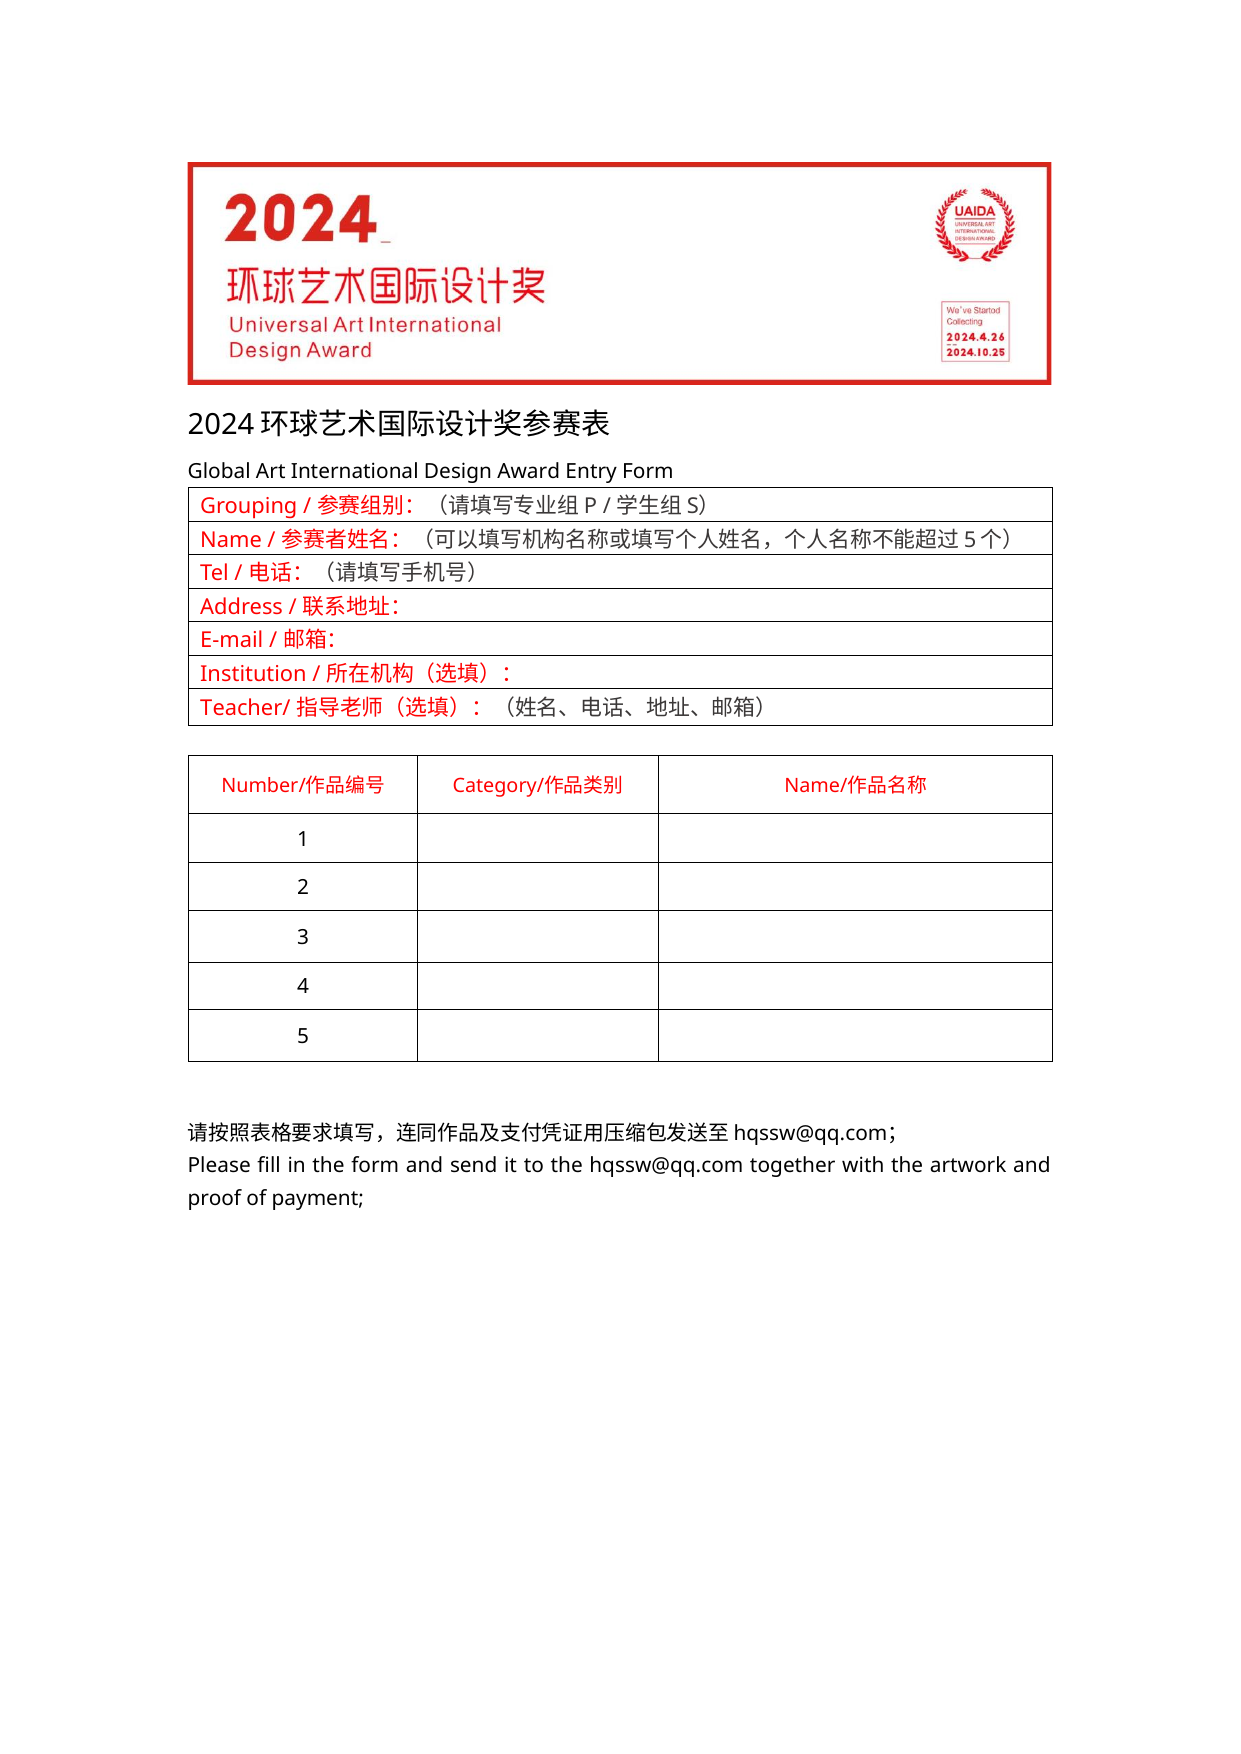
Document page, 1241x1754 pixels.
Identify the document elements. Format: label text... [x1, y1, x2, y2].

table_cell [659, 963, 1052, 1009]
table_header Number/作品编号 [189, 756, 417, 813]
picture [187, 162, 1052, 385]
table_cell [418, 911, 658, 962]
table_cell [418, 863, 658, 910]
table_cell 2 [189, 863, 417, 910]
text 2024环球艺术国际设计奖参赛表 [187, 389, 1053, 454]
table_header Category/作品类别 [418, 756, 658, 813]
table_cell 1 [189, 814, 417, 862]
text Please fill in the form and send it to the hqssw@qq.com together with the artwork and proof of payment; [187, 1148, 1053, 1213]
table_header Name/作品名称 [659, 756, 1052, 813]
text Global Art International Design Award Entry Form [187, 454, 1053, 487]
table_cell E-mail / 邮箱： [189, 622, 1052, 655]
table_cell [418, 963, 658, 1009]
table_header Grouping / 参赛组别：（请填写专业组P / 学生组S） [189, 488, 1052, 521]
table_cell Teacher/ 指导老师（选填）：（姓名、电话、地址、邮箱） [189, 689, 1052, 724]
table_cell 5 [189, 1010, 417, 1061]
table_cell Name / 参赛者姓名：（可以填写机构名称或填写个人姓名，个人名称不能超过5个） [189, 522, 1052, 554]
table_cell 3 [189, 911, 417, 962]
text 请按照表格要求填写，连同作品及支付凭证用压缩包发送至hqssw@qq.com； [187, 1116, 1053, 1148]
table_cell [659, 863, 1052, 910]
table_cell Address / 联系地址： [189, 589, 1052, 621]
table_cell [659, 911, 1052, 962]
table_cell [659, 1010, 1052, 1061]
table_cell [418, 814, 658, 862]
table_cell Tel / 电话：（请填写手机号） [189, 555, 1052, 588]
table_cell [418, 1010, 658, 1061]
table_cell 4 [189, 963, 417, 1009]
table_cell Institution / 所在机构（选填）： [189, 656, 1052, 688]
table_cell [659, 814, 1052, 862]
